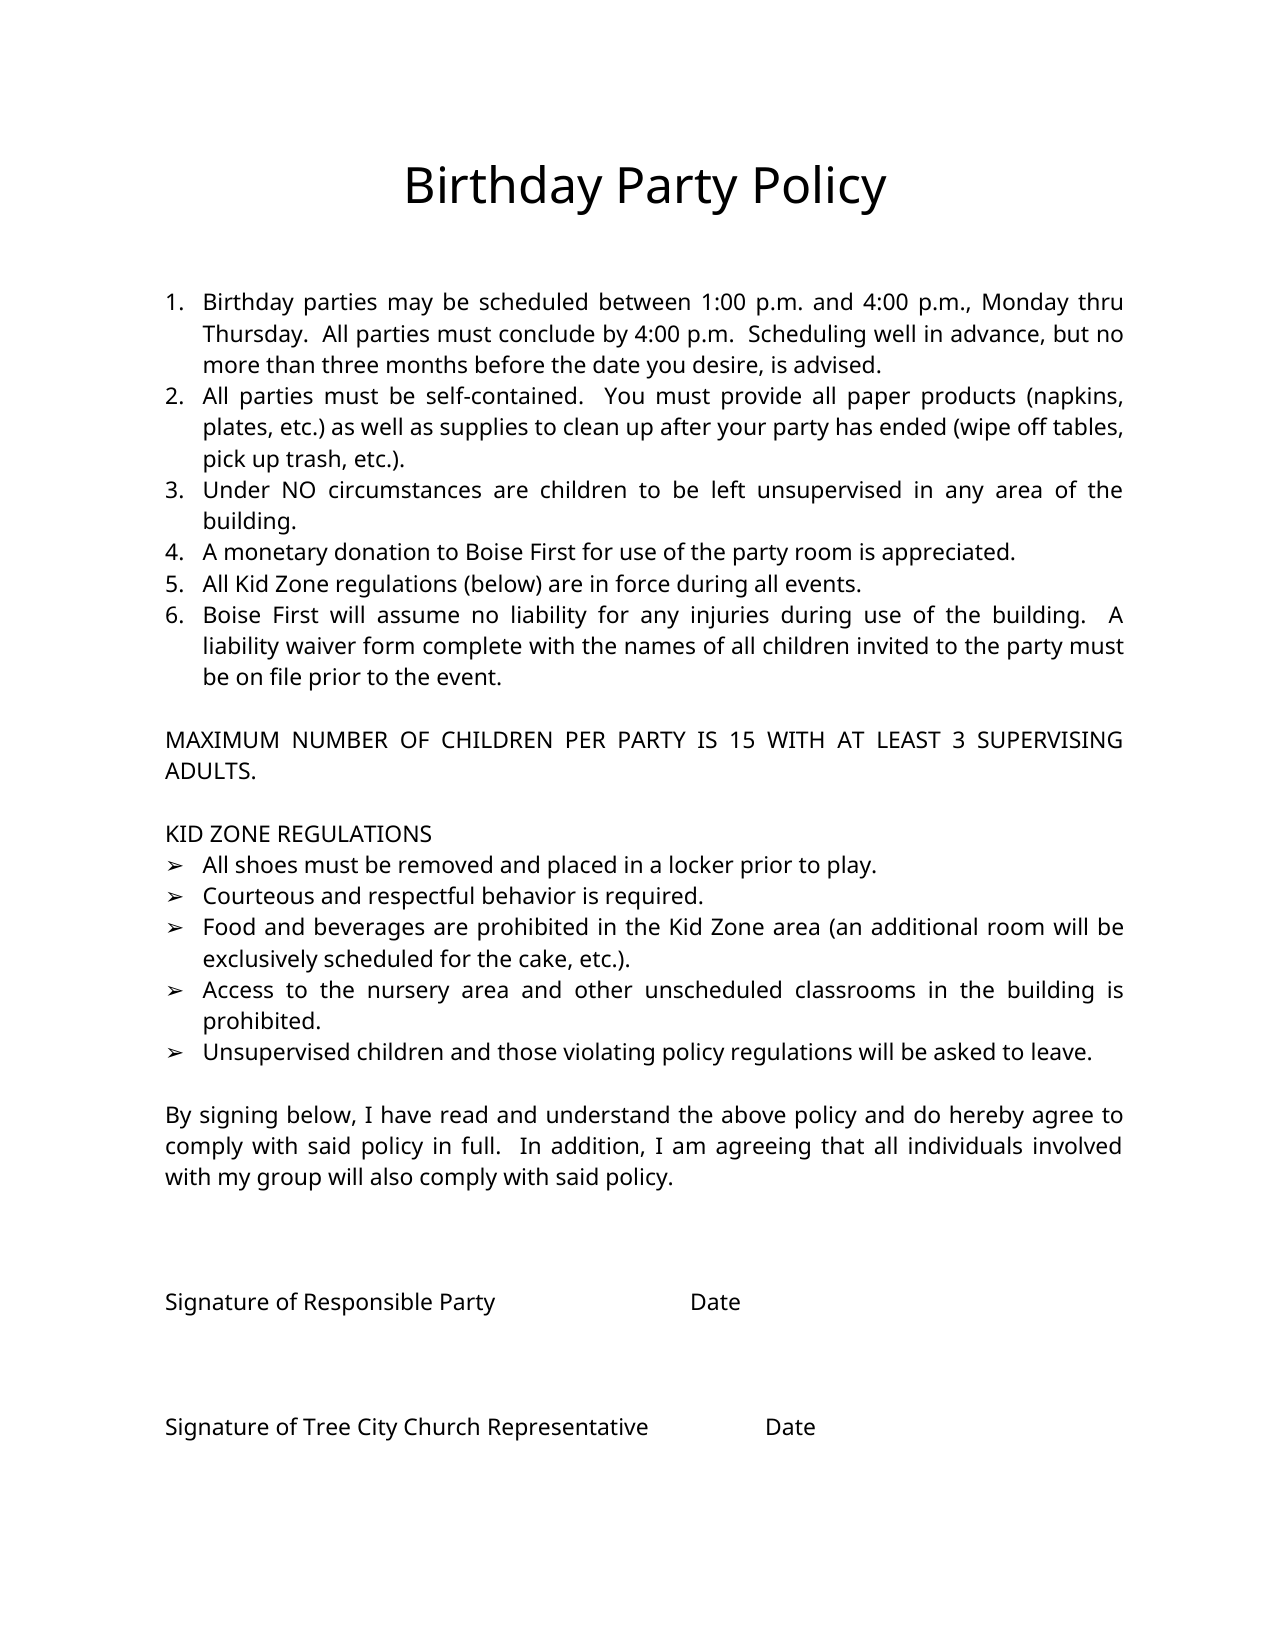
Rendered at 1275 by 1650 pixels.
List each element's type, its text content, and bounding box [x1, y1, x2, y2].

list Birthday parties may be scheduled between 1:00 p.m. and 4:00 p.m., Monday thru Thursday. All parties must conclude by 4:00 p.m. Scheduling well in advance, but no more than three months before the date you desire, is advised. [165, 286, 1125, 380]
list All parties must be self-contained. You must provide all paper products (napkins, plates, etc.) as well as supplies to clean up after your party has ended (wipe off tables, pick up trash, etc.). [165, 380, 1125, 474]
list Access to the nursery area and other unscheduled classrooms in the building is prohibited. [165, 974, 1125, 1036]
text KID ZONE REGULATIONS [165, 817, 1125, 849]
list All shoes must be removed and placed in a locker prior to play. [165, 849, 1125, 880]
list Unsupervised children and those violating policy regulations will be asked to leave. [165, 1036, 1125, 1067]
text Signature of Tree City Church Representative Date [165, 1411, 1125, 1442]
text By signing below, I have read and understand the above policy and do hereby agree to comply with said policy in full. In addition, I am agreeing that all individuals involved with my group will also comply with said policy. [165, 1099, 1125, 1192]
list A monetary donation to Boise First for use of the party room is appreciated. [165, 536, 1125, 567]
list Under NO circumstances are children to be left unsupervised in any area of the building. [165, 474, 1125, 536]
list Boise First will assume no liability for any injuries during use of the building. A liability waiver form complete with the names of all children invited to the party must be on file prior to the event. [165, 599, 1125, 692]
text Signature of Responsible Party Date [165, 1286, 1125, 1317]
text Birthday Party Policy [165, 150, 1125, 218]
list Courteous and respectful behavior is required. [165, 880, 1125, 911]
list All Kid Zone regulations (below) are in force during all events. [165, 567, 1125, 599]
text MAXIMUM NUMBER OF CHILDREN PER PARTY IS 15 WITH AT LEAST 3 SUPERVISING ADULTS. [165, 724, 1125, 786]
list Food and beverages are prohibited in the Kid Zone area (an additional room will be exclusively scheduled for the cake, etc.). [165, 911, 1125, 974]
